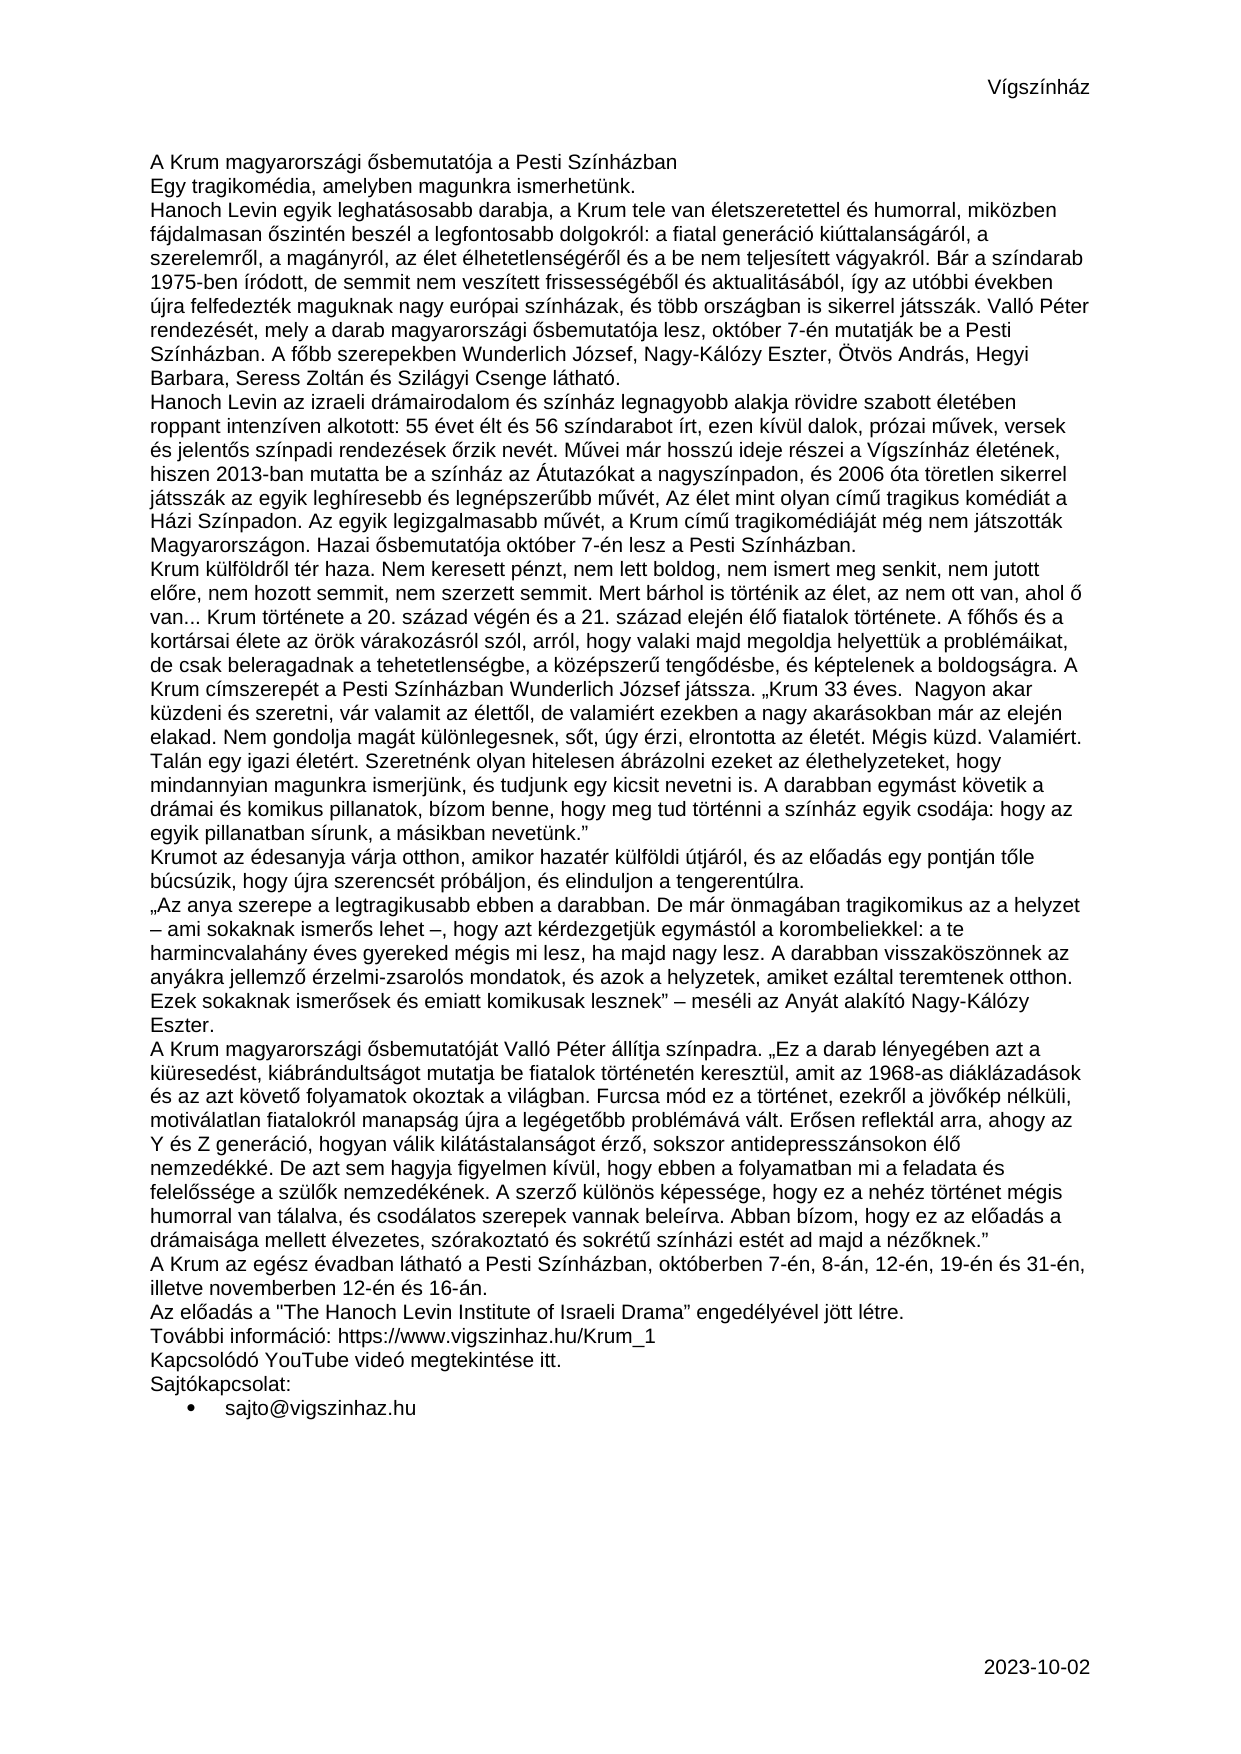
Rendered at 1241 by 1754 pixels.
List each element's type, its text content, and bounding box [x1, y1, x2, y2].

text A Krum magyarországi ősbemutatója a Pesti Színházban [150, 150, 1090, 174]
text A Krum magyarországi ősbemutatóját Valló Péter állítja színpadra. „Ez a darab lényegében azt a kiüresedést, kiábrándultságot mutatja be fiatalok történetén keresztül, amit az 1968-as diáklázadások és az azt követő folyamatok okoztak a világban. Furcsa mód ez a történet, ezekről a jövőkép nélküli, motiválatlan fiatalokról manapság újra a legégetőbb problémává vált. Erősen reflektál arra, ahogy az Y és Z generáció, hogyan válik kilátástalanságot érző, sokszor antidepresszánsokon élő nemzedékké. De azt sem hagyja figyelmen kívül, hogy ebben a folyamatban mi a feladata és felelőssége a szülők nemzedékének. A szerző különös képessége, hogy ez a nehéz történet mégis humorral van tálalva, és csodálatos szerepek vannak beleírva. Abban bízom, hogy ez az előadás a drámaisága mellett élvezetes, szórakoztató és sokrétű színházi estét ad majd a nézőknek.” [150, 1036, 1090, 1252]
text További információ: https://www.vigszinhaz.hu/Krum_1 [150, 1324, 1090, 1348]
text Az előadás a "The Hanoch Levin Institute of Israeli Drama” engedélyével jött létre. [150, 1300, 1090, 1324]
text Hanoch Levin egyik leghatásosabb darabja, a Krum tele van életszeretettel és humorral, miközben fájdalmasan őszintén beszél a legfontosabb dolgokról: a fiatal generáció kiúttalanságáról, a szerelemről, a magányról, az élet élhetetlenségéről és a be nem teljesített vágyakról. Bár a színdarab 1975-ben íródott, de semmit nem veszített frissességéből és aktualitásából, így az utóbbi években újra felfedezték maguknak nagy európai színházak, és több országban is sikerrel játsszák. Valló Péter rendezését, mely a darab magyarországi ősbemutatója lesz, október 7-én mutatják be a Pesti Színházban. A főbb szerepekben Wunderlich József, Nagy-Kálózy Eszter, Ötvös András, Hegyi Barbara, Seress Zoltán és Szilágyi Csenge látható. [150, 198, 1090, 389]
text Sajtókapcsolat: [150, 1372, 1090, 1396]
text Kapcsolódó YouTube videó megtekintése itt. [150, 1348, 1090, 1372]
text „Az anya szerepe a legtragikusabb ebben a darabban. De már önmagában tragikomikus az a helyzet – ami sokaknak ismerős lehet –, hogy azt kérdezgetjük egymástól a korombeliekkel: a te harmincvalahány éves gyereked mégis mi lesz, ha majd nagy lesz. A darabban visszaköszönnek az anyákra jellemző érzelmi-zsarolós mondatok, és azok a helyzetek, amiket ezáltal teremtenek otthon. Ezek sokaknak ismerősek és emiatt komikusak lesznek” – meséli az Anyát alakító Nagy-Kálózy Eszter. [150, 893, 1090, 1036]
text Krum külföldről tér haza. Nem keresett pénzt, nem lett boldog, nem ismert meg senkit, nem jutott előre, nem hozott semmit, nem szerzett semmit. Mert bárhol is történik az élet, az nem ott van, ahol ő van... Krum története a 20. század végén és a 21. század elején élő fiatalok története. A főhős és a kortársai élete az örök várakozásról szól, arról, hogy valaki majd megoldja helyettük a problémáikat, de csak beleragadnak a tehetetlenségbe, a középszerű tengődésbe, és képtelenek a boldogságra. A Krum címszerepét a Pesti Színházban Wunderlich József játssza. „Krum 33 éves. Nagyon akar küzdeni és szeretni, vár valamit az élettől, de valamiért ezekben a nagy akarásokban már az elején elakad. Nem gondolja magát különlegesnek, sőt, úgy érzi, elrontotta az életét. Mégis küzd. Valamiért. Talán egy igazi életért. Szeretnénk olyan hitelesen ábrázolni ezeket az élethelyzeteket, hogy mindannyian magunkra ismerjünk, és tudjunk egy kicsit nevetni is. A darabban egymást követik a drámai és komikus pillanatok, bízom benne, hogy meg tud történni a színház egyik csodája: hogy az egyik pillanatban sírunk, a másikban nevetünk.” [150, 557, 1090, 845]
text Hanoch Levin az izraeli drámairodalom és színház legnagyobb alakja rövidre szabott életében roppant intenzíven alkotott: 55 évet élt és 56 színdarabot írt, ezen kívül dalok, prózai művek, versek és jelentős színpadi rendezések őrzik nevét. Művei már hosszú ideje részei a Vígszínház életének, hiszen 2013-ban mutatta be a színház az Átutazókat a nagyszínpadon, és 2006 óta töretlen sikerrel játsszák az egyik leghíresebb és legnépszerűbb művét, Az élet mint olyan című tragikus komédiát a Házi Színpadon. Az egyik legizgalmasabb művét, a Krum című tragikomédiáját még nem játszották Magyarországon. Hazai ősbemutatója október 7-én lesz a Pesti Színházban. [150, 389, 1090, 557]
text A Krum az egész évadban látható a Pesti Színházban, októberben 7-én, 8-án, 12-én, 19-én és 31-én, illetve novemberben 12-én és 16-án. [150, 1252, 1090, 1300]
text Krumot az édesanyja várja otthon, amikor hazatér külföldi útjáról, és az előadás egy pontján tőle búcsúzik, hogy újra szerencsét próbáljon, és elinduljon a tengerentúlra. [150, 845, 1090, 893]
text Egy tragikomédia, amelyben magunkra ismerhetünk. [150, 174, 1090, 198]
list sajto@vigszinhaz.hu [187, 1396, 1090, 1420]
